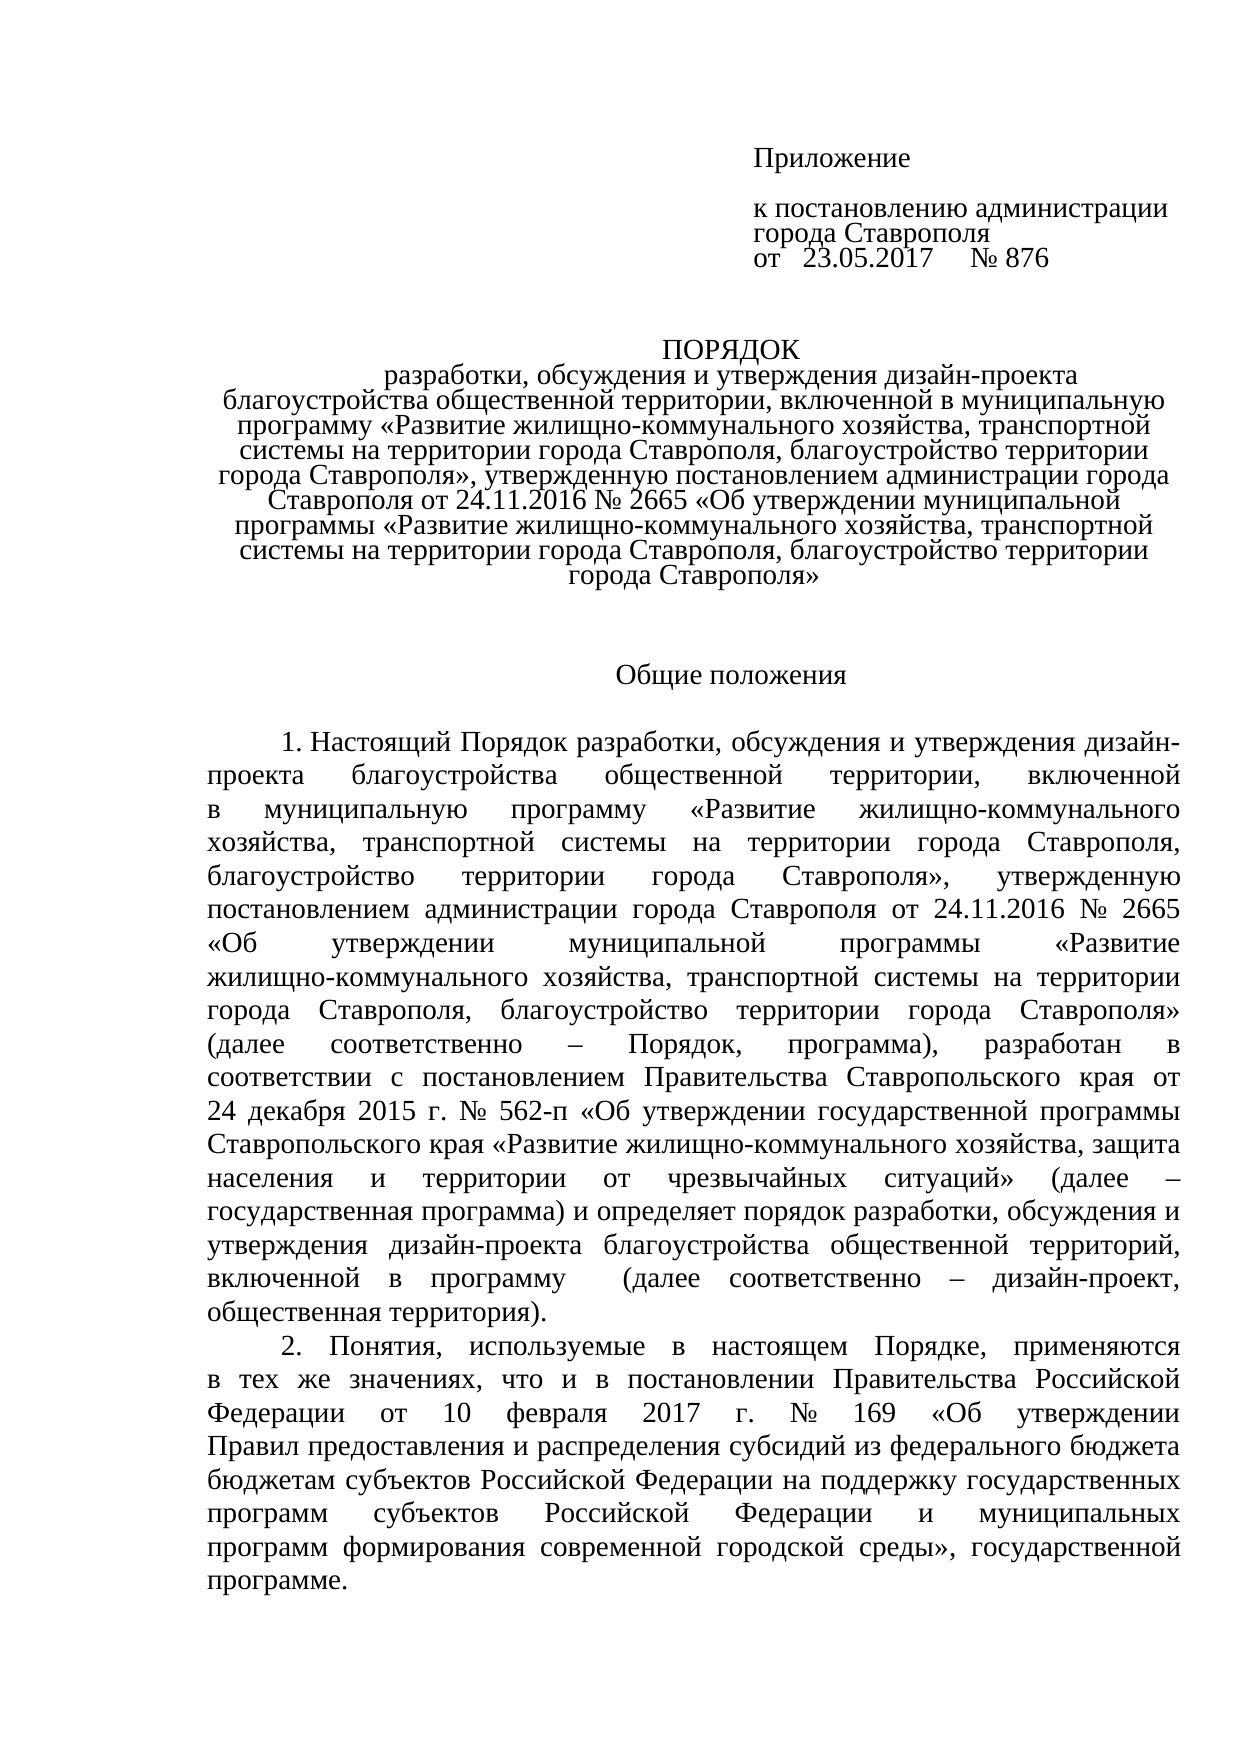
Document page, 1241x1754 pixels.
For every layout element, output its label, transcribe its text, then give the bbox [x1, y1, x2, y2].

text Приложение [753, 148, 1181, 173]
text ПОРЯДОК [207, 340, 746, 365]
text города Ставрополя [753, 223, 1181, 248]
text 1. Настоящий Порядок разработки, обсуждения и утверждения дизайн-проекта благоустройства общественной территории, включенной в муниципальную программу «Развитие жилищно-коммунального хозяйства, транспортной системы на территории города Ставрополя, благоустройство территории города Ставрополя», утвержденную постановлением администрации города Ставрополя от 24.11.2016 № 2665 «Об утверждении муниципальной программы «Развитие жилищно-коммунального хозяйства, транспортной системы на территории города Ставрополя, благоустройство территории города Ставрополя» (далее соответственно – Порядок, программа), разработан в соответствии с постановлением Правительства Ставропольского края от 24 декабря 2015 г. № 562-п «Об утверждении государственной программы Ставропольского края «Развитие жилищно-коммунального хозяйства, защита населения и территории от чрезвычайных ситуаций» (далее – государственная программа) и определяет порядок разработки, обсуждения и утверждения дизайн-проекта благоустройства общественной территорий, включенной в программу (далее соответственно – дизайн-проект, общественная территория). [207, 724, 1181, 1328]
text от 23.05.2017 № 876 [753, 248, 1181, 273]
text 2. Понятия, используемые в настоящем Порядке, применяются в тех же значениях, что и в постановлении Правительства Российской Федерации от 10 февраля 2017 г. № 169 «Об утверждении Правил предоставления и распределения субсидий из федерального бюджета бюджетам субъектов Российской Федерации на поддержку государственных программ субъектов Российской Федерации и муниципальных программ формирования современной городской среды», государственной программе. [207, 1328, 1181, 1596]
text к постановлению администрации [753, 198, 1181, 223]
text Общие положения [207, 657, 1181, 690]
text ПОРЯДОК [756, 340, 1181, 365]
text разработки, обсуждения и утверждения дизайн-проекта благоустройства общественной территории, включенной в муниципальную программу «Развитие жилищно-коммунального хозяйства, транспортной системы на территории города Ставрополя, благоустройство территории города Ставрополя», утвержденную постановлением администрации города Ставрополя от 24.11.2016 № 2665 «Об утверждении муниципальной программы «Развитие жилищно-коммунального хозяйства, транспортной системы на территории города Ставрополя, благоустройство территории города Ставрополя» [207, 365, 1181, 590]
